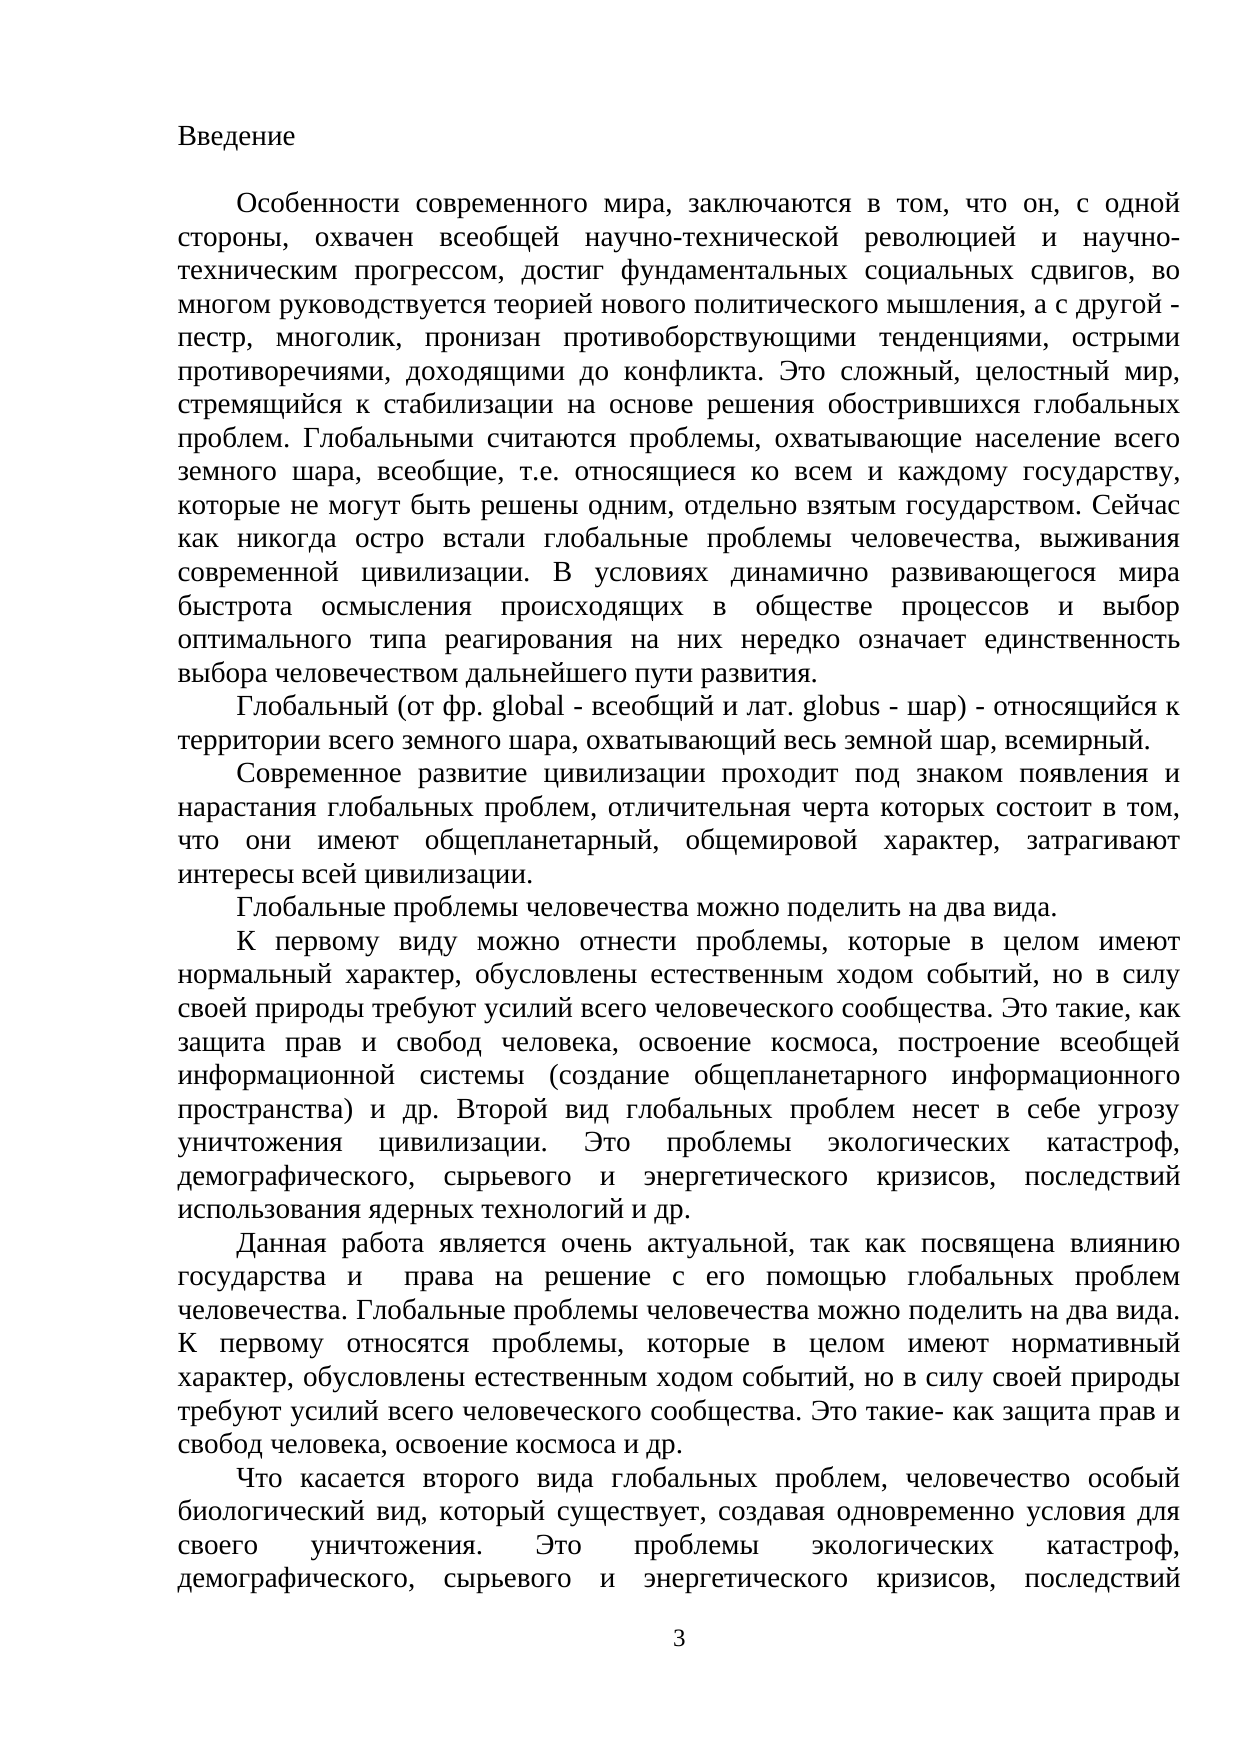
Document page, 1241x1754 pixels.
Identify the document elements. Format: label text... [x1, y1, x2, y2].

text К первому виду можно отнести проблемы, которые в целом имеют нормальный характер, обусловлены естественным ходом событий, но в силу своей природы требуют усилий всего человеческого сообщества. Это такие, как защита прав и свобод человека, освоение космоса, построение всеобщей информационной системы (создание общепланетарного информационного пространства) и др. Второй вид глобальных проблем несет в себе угрозу уничтожения цивилизации. Это проблемы экологических катастроф, демографического, сырьевого и энергетического кризисов, последствий использования ядерных технологий и др. [177, 923, 1181, 1225]
text Особенности современного мира, заключаются в том, что он, с одной стороны, охвачен всеобщей научно-технической революцией и научно-техническим прогрессом, достиг фундаментальных социальных сдвигов, во многом руководствуется теорией нового политического мышления, а с другой - пестр, многолик, пронизан противоборствующими тенденциями, острыми противоречиями, доходящими до конфликта. Это сложный, целостный мир, стремящийся к стабилизации на основе решения обострившихся глобальных проблем. Глобальными считаются проблемы, охватывающие население всего земного шара, всеобщие, т.е. относящиеся ко всем и каждому государству, которые не могут быть решены одним, отдельно взятым государством. Сейчас как никогда остро встали глобальные проблемы человечества, выживания современной цивилизации. В условиях динамично развивающегося мира быстрота осмысления происходящих в обществе процессов и выбор оптимального типа реагирования на них нередко означает единственность выбора человечеством дальнейшего пути развития. [177, 185, 1181, 688]
text Введение [177, 118, 1181, 152]
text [177, 1460, 1181, 1594]
text Данная работа является очень актуальной, так как посвящена влиянию государства и права на решение с его помощью глобальных проблем человечества. Глобальные проблемы человечества можно поделить на два вида. К первому относятся проблемы, которые в целом имеют нормативный характер, обусловлены естественным ходом событий, но в силу своей природы требуют усилий всего человеческого сообщества. Это такие- как защита прав и свобод человека, освоение космоса и др. [177, 1225, 1181, 1460]
text Глобальные проблемы человечества можно поделить на два вида. [177, 889, 1181, 923]
text Современное развитие цивилизации проходит под знаком появления и нарастания глобальных проблем, отличительная черта которых состоит в том, что они имеют общепланетарный, общемировой характер, затрагивают интересы всей цивилизации. [177, 755, 1181, 889]
text Глобальный (от фр. global - всеобщий и лат. globus - шар) - относящийся к территории всего земного шара, охватывающий весь земной шар, всемирный. [177, 688, 1181, 755]
